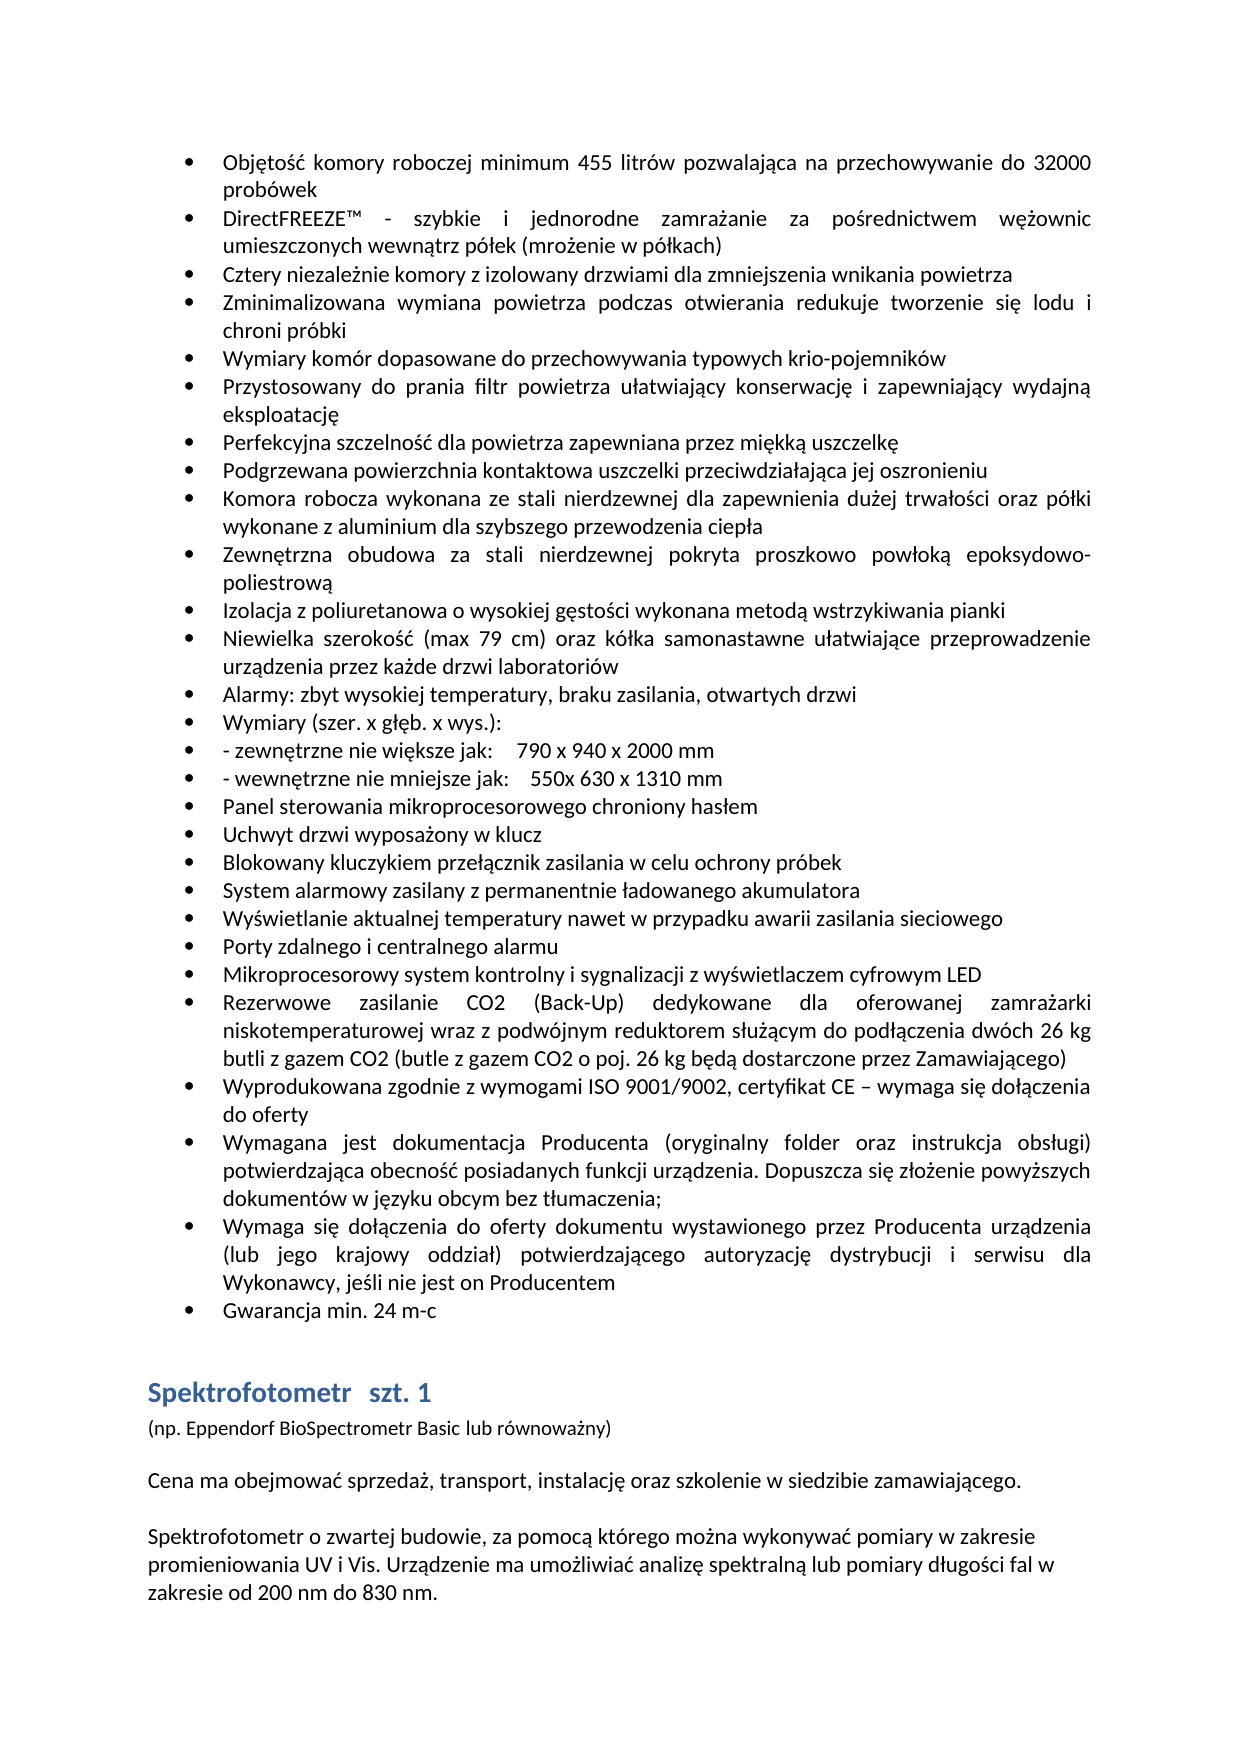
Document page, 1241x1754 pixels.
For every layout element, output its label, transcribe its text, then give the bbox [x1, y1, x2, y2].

text Cena ma obejmować sprzedaż, transport, instalację oraz szkolenie w siedzibie zamawiającego. [148, 1466, 1093, 1494]
list Porty zdalnego i centralnego alarmu [185, 932, 1093, 960]
list Wyświetlanie aktualnej temperatury nawet w przypadku awarii zasilania sieciowego [185, 904, 1093, 932]
list System alarmowy zasilany z permanentnie ładowanego akumulatora [185, 876, 1093, 904]
list - zewnętrzne nie większe jak: 790 x 940 x 2000 mm [185, 736, 1093, 764]
list Izolacja z poliuretanowa o wysokiej gęstości wykonana metodą wstrzykiwania pianki [185, 596, 1093, 624]
list Wymaga się dołączenia do oferty dokumentu wystawionego przez Producenta urządzenia (lub jego krajowy oddział) potwierdzającego autoryzację dystrybucji i serwisu dla Wykonawcy, jeśli nie jest on Producentem [185, 1212, 1093, 1296]
subtitle Spektrofotometr szt. 1 [148, 1374, 1093, 1410]
text (np. Eppendorf BioSpectrometr Basic lub równoważny) [148, 1415, 1093, 1441]
list Uchwyt drzwi wyposażony w klucz [185, 820, 1093, 848]
list Komora robocza wykonana ze stali nierdzewnej dla zapewnienia dużej trwałości oraz półki wykonane z aluminium dla szybszego przewodzenia ciepła [185, 484, 1093, 540]
list - wewnętrzne nie mniejsze jak: 550x 630 x 1310 mm [185, 764, 1093, 792]
list Wyprodukowana zgodnie z wymogami ISO 9001/9002, certyfikat CE – wymaga się dołączenia do oferty [185, 1072, 1093, 1128]
list Panel sterowania mikroprocesorowego chroniony hasłem [185, 792, 1093, 820]
text Spektrofotometr o zwartej budowie, za pomocą którego można wykonywać pomiary w zakresie promieniowania UV i Vis. Urządzenie ma umożliwiać analizę spektralną lub pomiary długości fal w zakresie od 200 nm do 830 nm. [148, 1522, 1093, 1606]
list Niewielka szerokość (max 79 cm) oraz kółka samonastawne ułatwiające przeprowadzenie urządzenia przez każde drzwi laboratoriów [185, 624, 1093, 680]
list Cztery niezależnie komory z izolowany drzwiami dla zmniejszenia wnikania powietrza [185, 260, 1093, 288]
list Gwarancja min. 24 m-c [185, 1296, 1093, 1324]
list Podgrzewana powierzchnia kontaktowa uszczelki przeciwdziałająca jej oszronieniu [185, 456, 1093, 484]
list Alarmy: zbyt wysokiej temperatury, braku zasilania, otwartych drzwi [185, 680, 1093, 708]
list Perfekcyjna szczelność dla powietrza zapewniana przez miękką uszczelkę [185, 428, 1093, 456]
list Wymiary komór dopasowane do przechowywania typowych krio-pojemników [185, 344, 1093, 372]
list Rezerwowe zasilanie CO2 (Back-Up) dedykowane dla oferowanej zamrażarki niskotemperaturowej wraz z podwójnym reduktorem służącym do podłączenia dwóch 26 kg butli z gazem CO2 (butle z gazem CO2 o poj. 26 kg będą dostarczone przez Zamawiającego) [185, 988, 1093, 1072]
list Mikroprocesorowy system kontrolny i sygnalizacji z wyświetlaczem cyfrowym LED [185, 960, 1093, 988]
list Objętość komory roboczej minimum 455 litrów pozwalająca na przechowywanie do 32000 probówek [185, 148, 1093, 204]
list Blokowany kluczykiem przełącznik zasilania w celu ochrony próbek [185, 848, 1093, 876]
list Wymiary (szer. x głęb. x wys.): [185, 708, 1093, 736]
list Zminimalizowana wymiana powietrza podczas otwierania redukuje tworzenie się lodu i chroni próbki [185, 288, 1093, 344]
list Przystosowany do prania filtr powietrza ułatwiający konserwację i zapewniający wydajną eksploatację [185, 372, 1093, 428]
list DirectFREEZE™ - szybkie i jednorodne zamrażanie za pośrednictwem wężownic umieszczonych wewnątrz półek (mrożenie w półkach) [185, 204, 1093, 260]
list Wymagana jest dokumentacja Producenta (oryginalny folder oraz instrukcja obsługi) potwierdzająca obecność posiadanych funkcji urządzenia. Dopuszcza się złożenie powyższych dokumentów w języku obcym bez tłumaczenia; [185, 1128, 1093, 1212]
list Zewnętrzna obudowa za stali nierdzewnej pokryta proszkowo powłoką epoksydowo-poliestrową [185, 540, 1093, 596]
